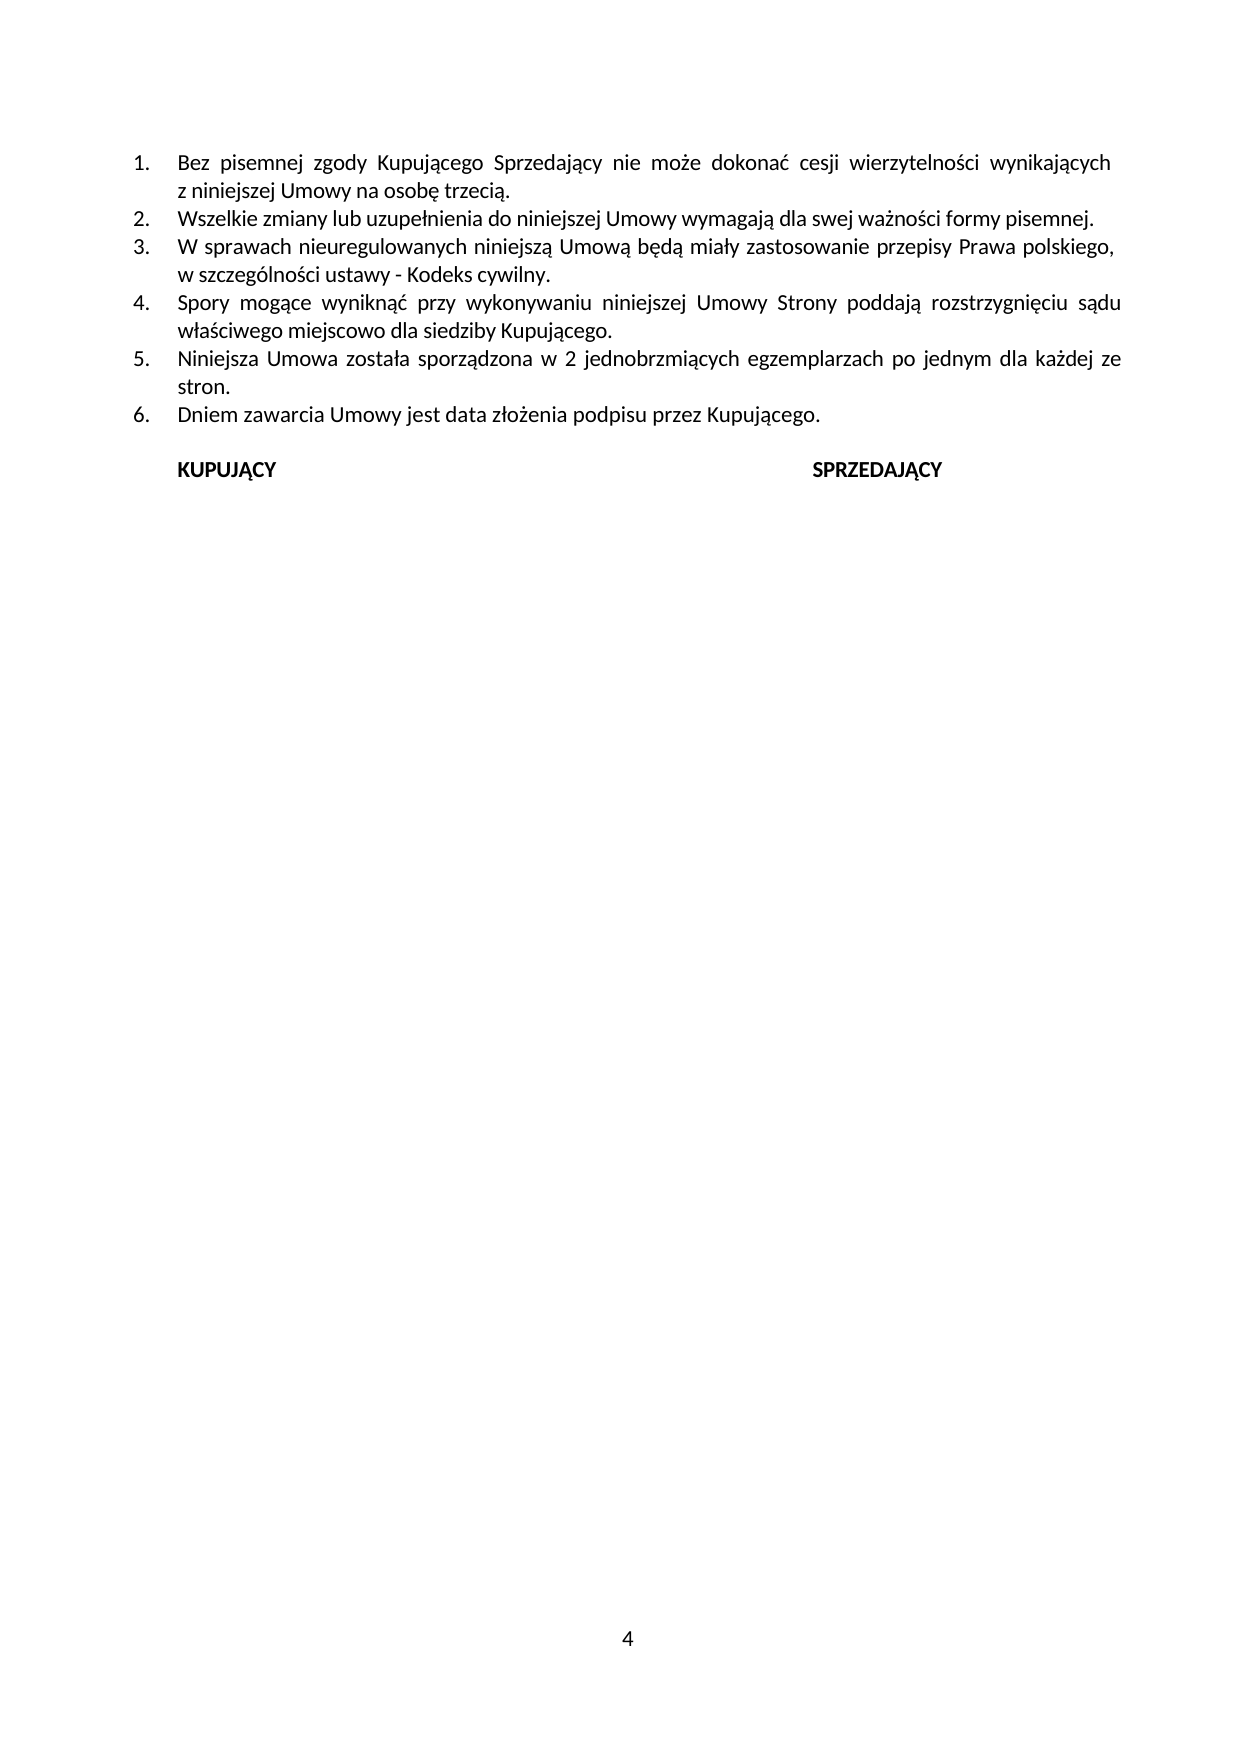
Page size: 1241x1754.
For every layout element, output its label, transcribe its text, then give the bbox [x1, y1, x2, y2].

text KUPUJĄCY SPRZEDAJĄCY [177, 456, 1122, 484]
text 1. Bez pisemnej zgody Kupującego Sprzedający nie może dokonać cesji wierzytelności wynikających z niniejszej Umowy na osobę trzecią. [133, 148, 1122, 204]
text 6. Dniem zawarcia Umowy jest data złożenia podpisu przez Kupującego. [133, 400, 1122, 428]
text 4. Spory mogące wyniknąć przy wykonywaniu niniejszej Umowy Strony poddają rozstrzygnięciu sądu właściwego miejscowo dla siedziby Kupującego. [133, 288, 1122, 344]
text 5. Niniejsza Umowa została sporządzona w 2 jednobrzmiących egzemplarzach po jednym dla każdej ze stron. [133, 344, 1122, 400]
text 2. Wszelkie zmiany lub uzupełnienia do niniejszej Umowy wymagają dla swej ważności formy pisemnej. [133, 204, 1122, 232]
text 3. W sprawach nieuregulowanych niniejszą Umową będą miały zastosowanie przepisy Prawa polskiego, w szczególności ustawy - Kodeks cywilny. [133, 232, 1122, 288]
